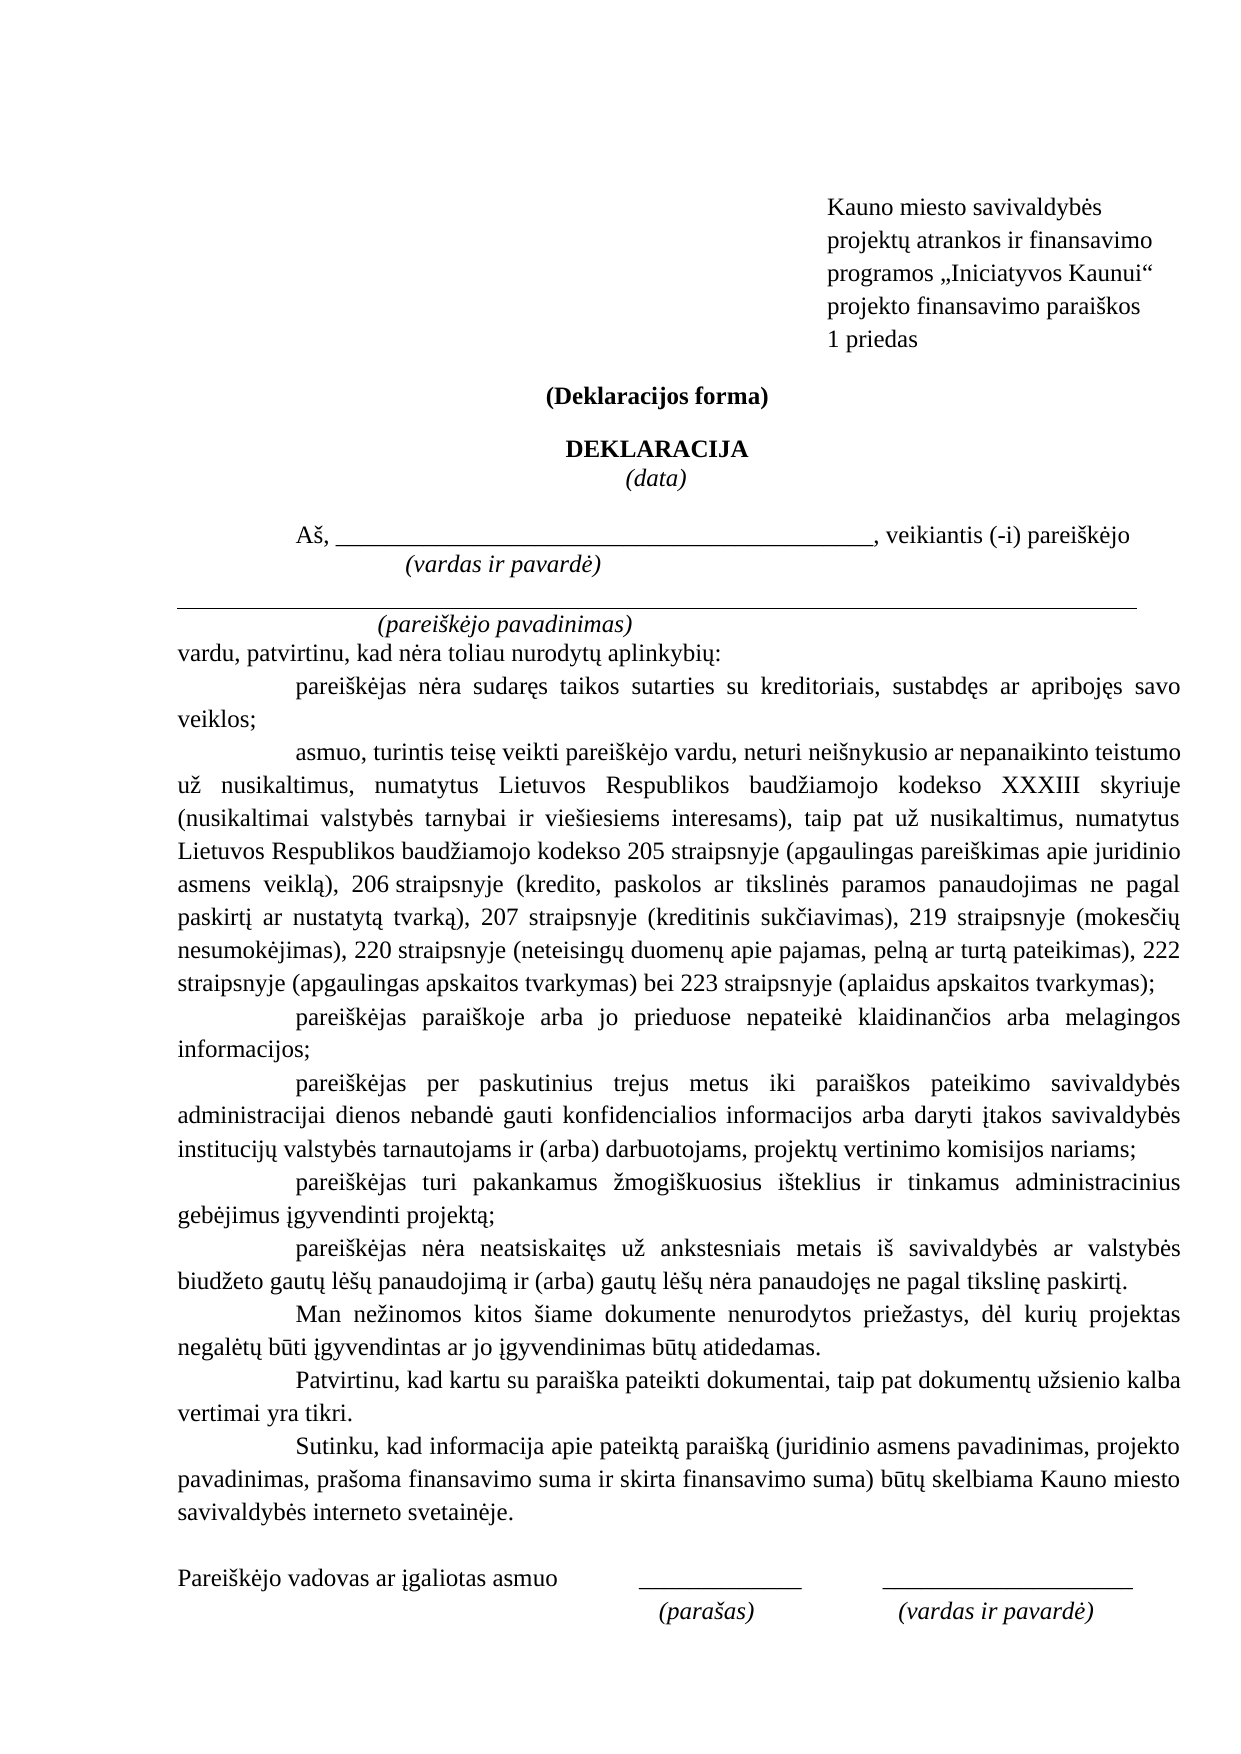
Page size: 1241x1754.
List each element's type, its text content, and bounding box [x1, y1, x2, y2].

text DEKLARACIJA [177, 434, 1137, 463]
text (data) [177, 463, 1137, 491]
text pareiškėjas paraiškoje arba jo prieduose nepateikė klaidinančios arba melagingos informacijos; [177, 1002, 1181, 1063]
text Patvirtinu, kad kartu su paraiška pateikti dokumentai, taip pat dokumentų užsienio kalba vertimai yra tikri. [177, 1365, 1181, 1427]
text pareiškėjas turi pakankamus žmogiškuosius išteklius ir tinkamus administracinius gebėjimus įgyvendinti projektą; [177, 1167, 1181, 1228]
text (vardas ir pavardė) [177, 549, 1137, 578]
text asmuo, turintis teisę veikti pareiškėjo vardu, neturi neišnykusio ar nepanaikinto teistumo už nusikaltimus, numatytus Lietuvos Respublikos baudžiamojo kodekso XXXIII skyriuje (nusikaltimai valstybės tarnybai ir viešiesiems interesams), taip pat už nusikaltimus, numatytus Lietuvos Respublikos baudžiamojo kodekso 205 straipsnyje (apgaulingas pareiškimas apie juridinio asmens veiklą), 206 straipsnyje (kredito, paskolos ar tikslinės paramos panaudojimas ne pagal paskirtį ar nustatytą tvarką), 207 straipsnyje (kreditinis sukčiavimas), 219 straipsnyje (mokesčių nesumokėjimas), 220 straipsnyje (neteisingų duomenų apie pajamas, pelną ar turtą pateikimas), 222 straipsnyje (apgaulingas apskaitos tvarkymas) bei 223 straipsnyje (aplaidus apskaitos tvarkymas); [177, 737, 1181, 997]
text (Deklaracijos forma) [177, 381, 1137, 410]
text pareiškėjas nėra neatsiskaitęs už ankstesniais metais iš savivaldybės ar valstybės biudžeto gautų lėšų panaudojimą ir (arba) gautų lėšų nėra panaudojęs ne pagal tikslinę paskirtį. [177, 1233, 1181, 1294]
text Aš, ___________________________________________, veikiantis (-i) pareiškėjo [177, 520, 1137, 549]
text Kauno miesto savivaldybės projektų atrankos ir finansavimo programos „Iniciatyvos Kaunui“ projekto finansavimo paraiškos [827, 192, 1181, 320]
text pareiškėjas per paskutinius trejus metus iki paraiškos pateikimo savivaldybės administracijai dienos nebandė gauti konfidencialios informacijos arba daryti įtakos savivaldybės institucijų valstybės tarnautojams ir (arba) darbuotojams, projektų vertinimo komisijos nariams; [177, 1068, 1181, 1162]
text Sutinku, kad informacija apie pateiktą paraišką (juridinio asmens pavadinimas, projekto pavadinimas, prašoma finansavimo suma ir skirta finansavimo suma) būtų skelbiama Kauno miesto savivaldybės interneto svetainėje. [177, 1431, 1181, 1526]
text (parašas) (vardas ir pavardė) [177, 1596, 1137, 1625]
text Pareiškėjo vadovas ar įgaliotas asmuo _____________ ____________________ [177, 1563, 1137, 1592]
text 1 priedas [692, 324, 1137, 353]
text pareiškėjas nėra sudaręs taikos sutarties su kreditoriais, sustabdęs ar apribojęs savo veiklos; [177, 671, 1181, 733]
text (pareiškėjo pavadinimas) [177, 609, 1137, 638]
text Man nežinomos kitos šiame dokumente nenurodytos priežastys, dėl kurių projektas negalėtų būti įgyvendintas ar jo įgyvendinimas būtų atidedamas. [177, 1299, 1181, 1361]
text vardu, patvirtinu, kad nėra toliau nurodytų aplinkybių: [177, 638, 1137, 667]
